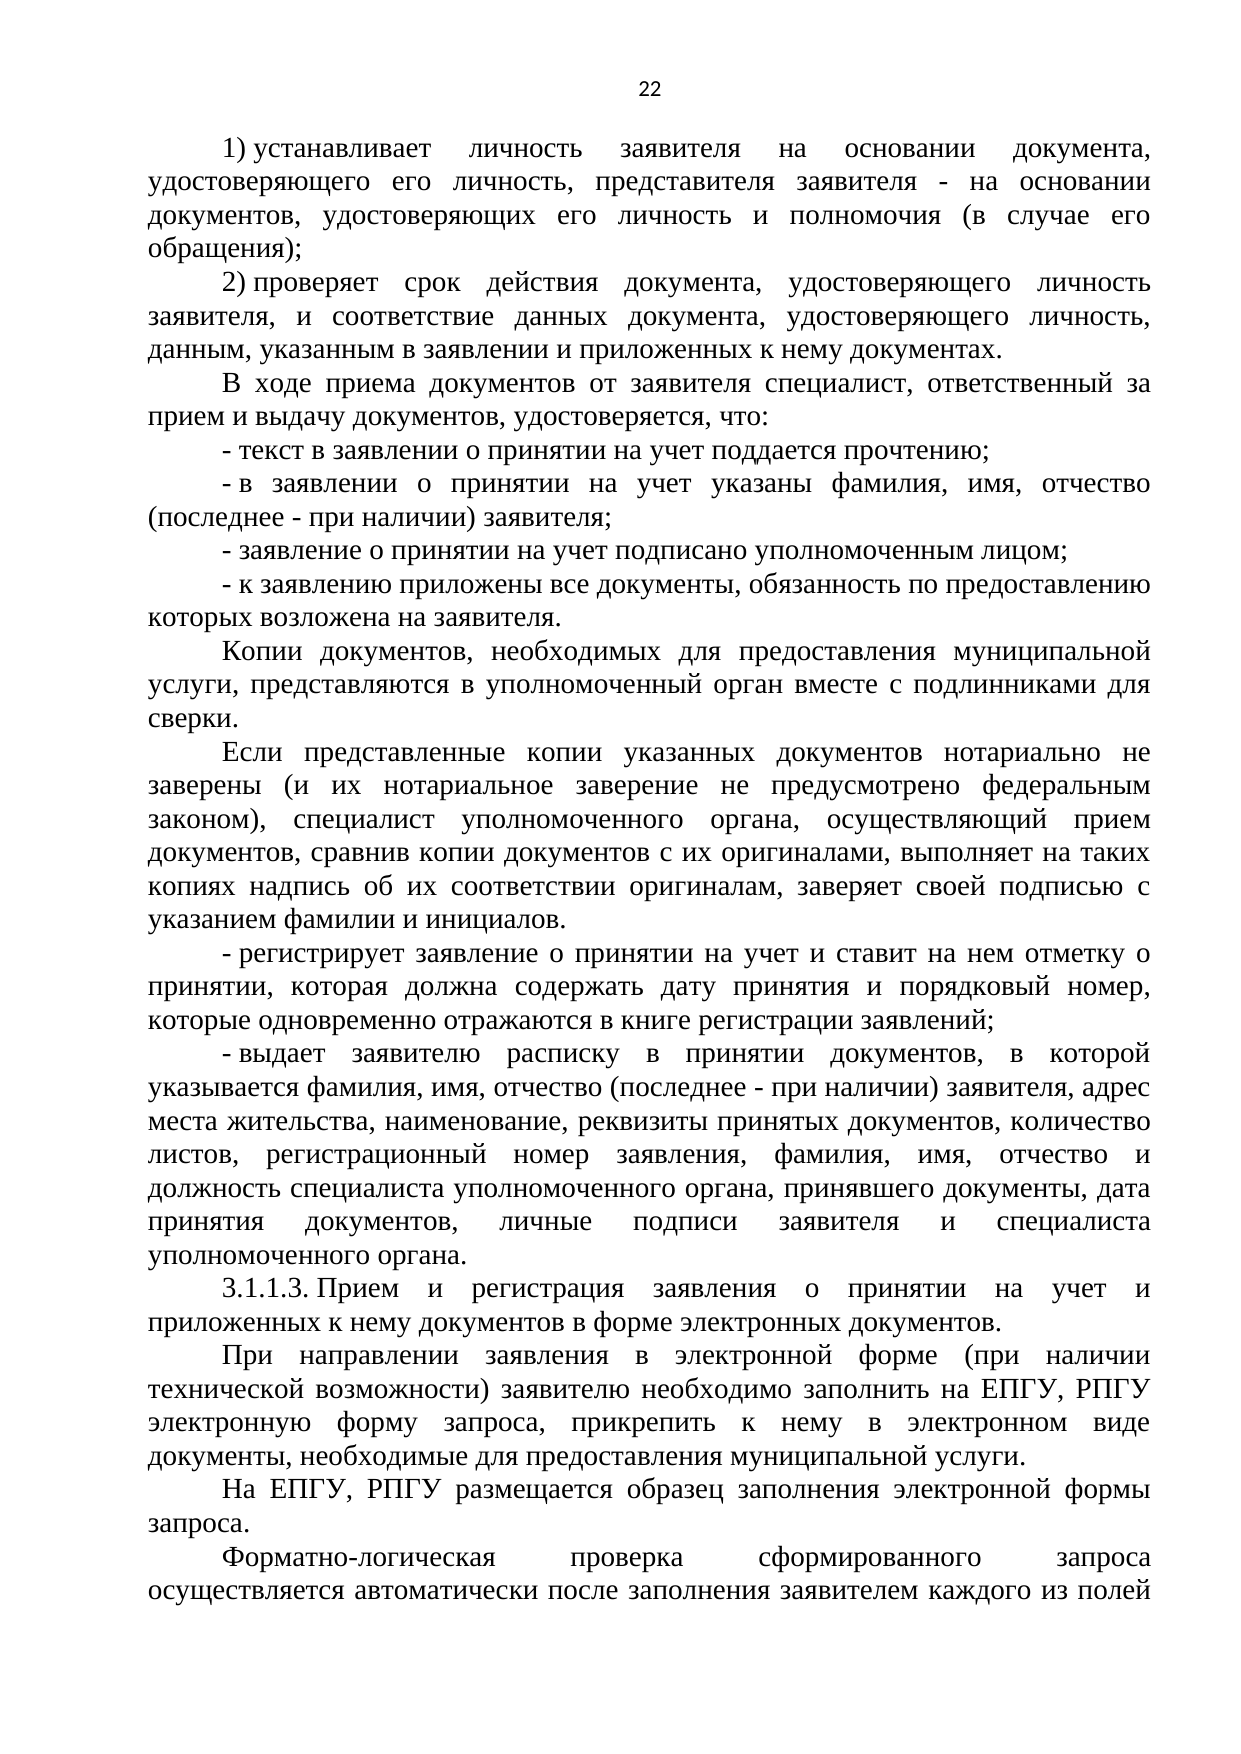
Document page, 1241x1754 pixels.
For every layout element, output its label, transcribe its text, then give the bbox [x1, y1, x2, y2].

text В ходе приема документов от заявителя специалист, ответственный за прием и выдачу документов, удостоверяется, что: [148, 365, 1152, 432]
text - выдает заявителю расписку в принятии документов, в которой указывается фамилия, имя, отчество (последнее - при наличии) заявителя, адрес места жительства, наименование, реквизиты принятых документов, количество листов, регистрационный номер заявления, фамилия, имя, отчество и должность специалиста уполномоченного органа, принявшего документы, дата принятия документов, личные подписи заявителя и специалиста уполномоченного органа. [148, 1036, 1152, 1270]
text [148, 1539, 1152, 1606]
text 2) проверяет срок действия документа, удостоверяющего личность заявителя, и соответствие данных документа, удостоверяющего личность, данным, указанным в заявлении и приложенных к нему документах. [148, 264, 1152, 365]
text Если представленные копии указанных документов нотариально не заверены (и их нотариальное заверение не предусмотрено федеральным законом), специалист уполномоченного органа, осуществляющий прием документов, сравнив копии документов с их оригиналами, выполняет на таких копиях надпись об их соответствии оригиналам, заверяет своей подписью с указанием фамилии и инициалов. [148, 734, 1152, 935]
text 1) устанавливает личность заявителя на основании документа, удостоверяющего его личность, представителя заявителя - на основании документов, удостоверяющих его личность и полномочия (в случае его обращения); [148, 130, 1152, 264]
text - заявление о принятии на учет подписано уполномоченным лицом; [148, 532, 1152, 566]
text - в заявлении о принятии на учет указаны фамилия, имя, отчество (последнее - при наличии) заявителя; [148, 465, 1152, 532]
text На ЕПГУ, РПГУ размещается образец заполнения электронной формы запроса. [148, 1472, 1152, 1539]
text - текст в заявлении о принятии на учет поддается прочтению; [148, 432, 1152, 465]
text Копии документов, необходимых для предоставления муниципальной услуги, представляются в уполномоченный орган вместе с подлинниками для сверки. [148, 633, 1152, 734]
text 3.1.1.3. Прием и регистрация заявления о принятии на учет и приложенных к нему документов в форме электронных документов. [148, 1270, 1152, 1337]
text При направлении заявления в электронной форме (при наличии технической возможности) заявителю необходимо заполнить на ЕПГУ, РПГУ электронную форму запроса, прикрепить к нему в электронном виде документы, необходимые для предоставления муниципальной услуги. [148, 1337, 1152, 1472]
text - регистрирует заявление о принятии на учет и ставит на нем отметку о принятии, которая должна содержать дату принятия и порядковый номер, которые одновременно отражаются в книге регистрации заявлений; [148, 935, 1152, 1036]
text - к заявлению приложены все документы, обязанность по предоставлению которых возложена на заявителя. [148, 566, 1152, 633]
